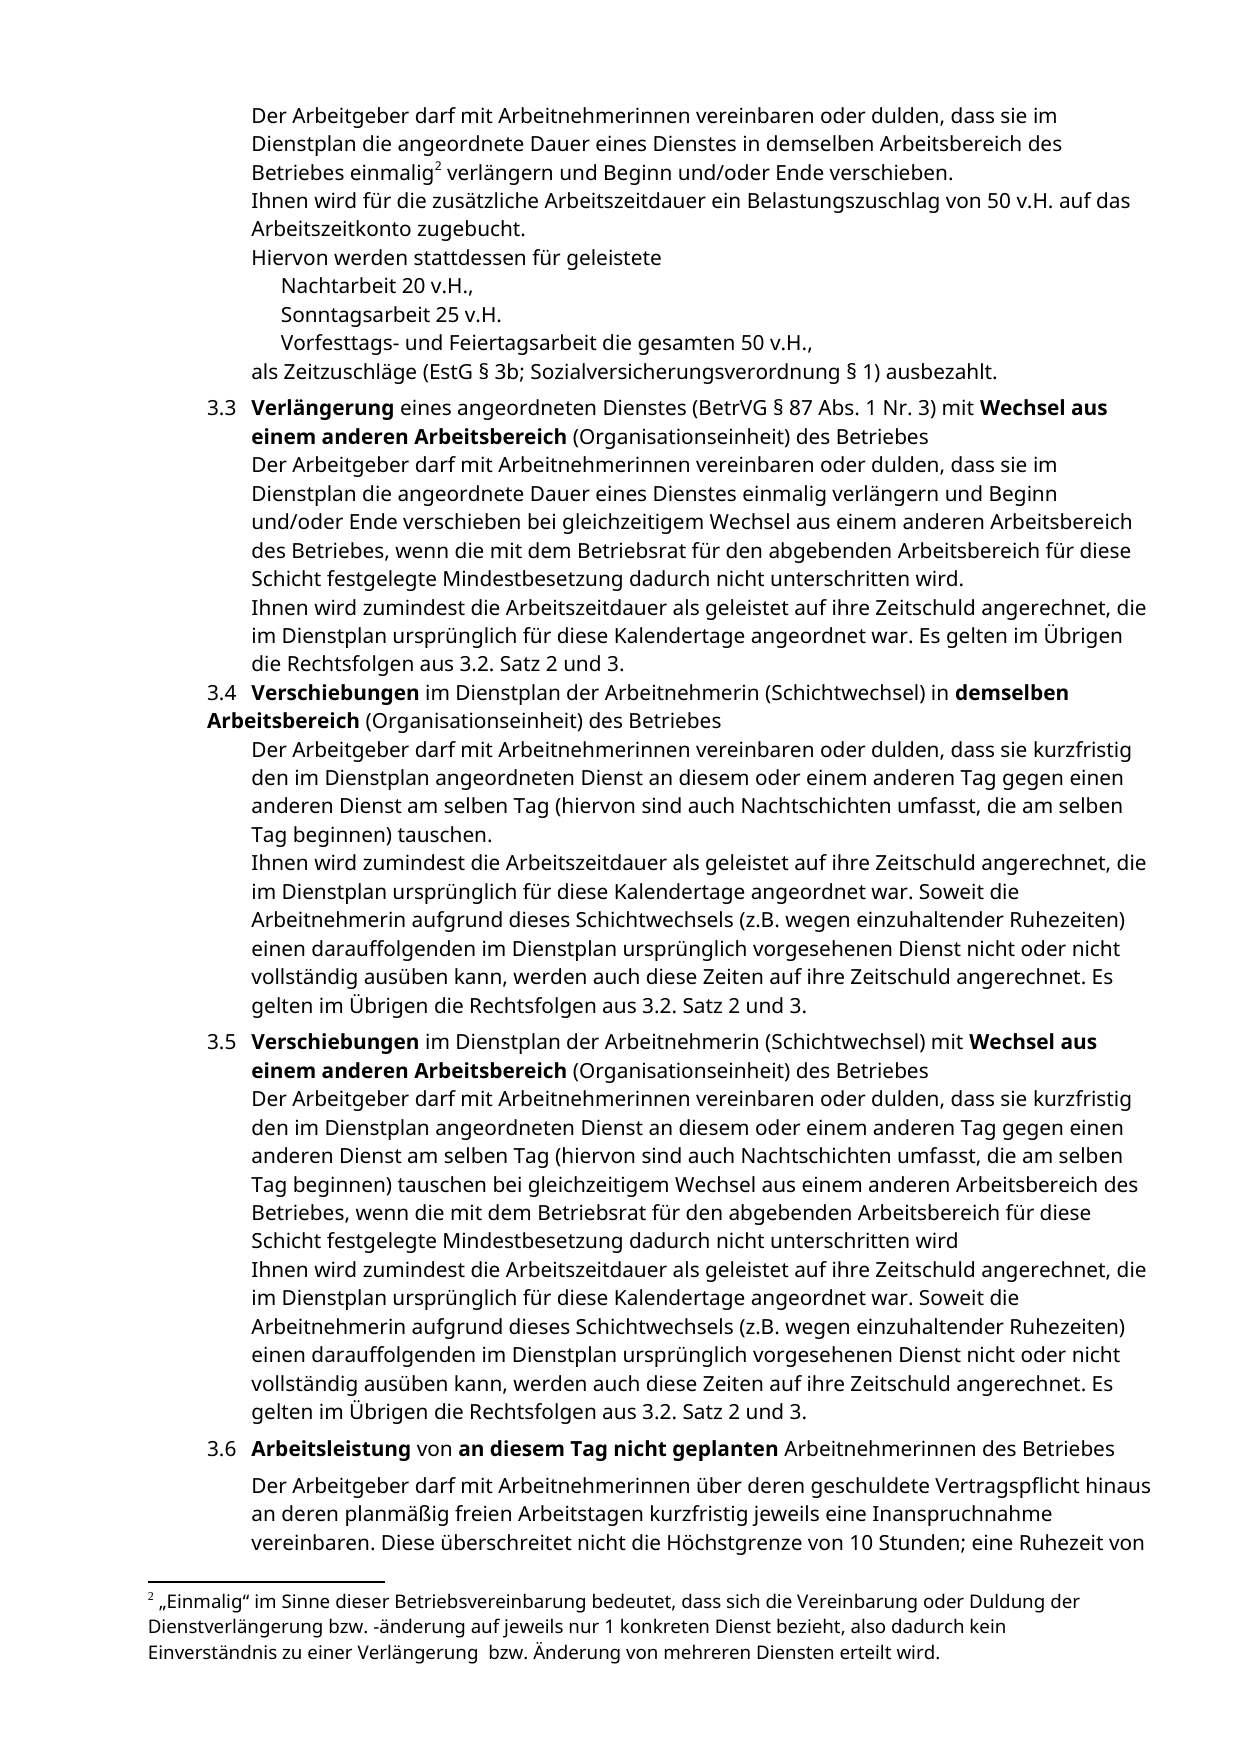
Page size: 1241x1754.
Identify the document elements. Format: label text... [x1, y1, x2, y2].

text Ihnen wird zumindest die Arbeitszeitdauer als geleistet auf ihre Zeitschuld angerechnet, die im Dienstplan ursprünglich für diese Kalendertage angeordnet war. Soweit die Arbeitnehmerin aufgrund dieses Schichtwechsels (z.B. wegen einzuhaltender Ruhezeiten) einen darauffolgenden im Dienstplan ursprünglich vorgesehenen Dienst nicht oder nicht vollständig ausüben kann, werden auch diese Zeiten auf ihre Zeitschuld angerechnet. Es gelten im Übrigen die Rechtsfolgen aus 3.2. Satz 2 und 3. [251, 1255, 1152, 1426]
text 3.5 Verschiebungen im Dienstplan der Arbeitnehmerin (Schichtwechsel) mit Wechsel aus einem anderen Arbeitsbereich (Organisationseinheit) des Betriebes [207, 1027, 1152, 1084]
text Der Arbeitgeber darf mit Arbeitnehmerinnen vereinbaren oder dulden, dass sie kurzfristig den im Dienstplan angeordneten Dienst an diesem oder einem anderen Tag gegen einen anderen Dienst am selben Tag (hiervon sind auch Nachtschichten umfasst, die am selben Tag beginnen) tauschen. [251, 735, 1152, 848]
text Der Arbeitgeber darf mit Arbeitnehmerinnen vereinbaren oder dulden, dass sie im Dienstplan die angeordnete Dauer eines Dienstes in demselben Arbeitsbereich des Betriebes einmalig verlängern und Beginn und/oder Ende verschieben. [251, 101, 1152, 186]
text Ihnen wird für die zusätzliche Arbeitszeitdauer ein Belastungszuschlag von 50 v.H. auf das Arbeitszeitkonto zugebucht. [251, 186, 1152, 243]
text als Zeitzuschläge (EstG § 3b; Sozialversicherungsverordnung § 1) ausbezahlt. [251, 357, 1152, 385]
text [251, 1471, 1152, 1556]
text Nachtarbeit 20 v.H., [281, 271, 1152, 300]
text Ihnen wird zumindest die Arbeitszeitdauer als geleistet auf ihre Zeitschuld angerechnet, die im Dienstplan ursprünglich für diese Kalendertage angeordnet war. Soweit die Arbeitnehmerin aufgrund dieses Schichtwechsels (z.B. wegen einzuhaltender Ruhezeiten) einen darauffolgenden im Dienstplan ursprünglich vorgesehenen Dienst nicht oder nicht vollständig ausüben kann, werden auch diese Zeiten auf ihre Zeitschuld angerechnet. Es gelten im Übrigen die Rechtsfolgen aus 3.2. Satz 2 und 3. [251, 848, 1152, 1019]
text Der Arbeitgeber darf mit Arbeitnehmerinnen vereinbaren oder dulden, dass sie im Dienstplan die angeordnete Dauer eines Dienstes einmalig verlängern und Beginn und/oder Ende verschieben bei gleichzeitigem Wechsel aus einem anderen Arbeitsbereich des Betriebes, wenn die mit dem Betriebsrat für den abgebenden Arbeitsbereich für diese Schicht festgelegte Mindestbesetzung dadurch nicht unterschritten wird. [251, 450, 1152, 593]
text Hiervon werden stattdessen für geleistete [251, 243, 1152, 271]
text 3.3 Verlängerung eines angeordneten Dienstes (BetrVG § 87 Abs. 1 Nr. 3) mit Wechsel aus einem anderen Arbeitsbereich (Organisationseinheit) des Betriebes [207, 393, 1152, 450]
text Sonntagsarbeit 25 v.H. [281, 300, 1152, 328]
text Der Arbeitgeber darf mit Arbeitnehmerinnen vereinbaren oder dulden, dass sie kurzfristig den im Dienstplan angeordneten Dienst an diesem oder einem anderen Tag gegen einen anderen Dienst am selben Tag (hiervon sind auch Nachtschichten umfasst, die am selben Tag beginnen) tauschen bei gleichzeitigem Wechsel aus einem anderen Arbeitsbereich des Betriebes, wenn die mit dem Betriebsrat für den abgebenden Arbeitsbereich für diese Schicht festgelegte Mindestbesetzung dadurch nicht unterschritten wird [251, 1084, 1152, 1255]
text Vorfesttags- und Feiertagsarbeit die gesamten 50 v.H., [281, 328, 1152, 357]
text 3.4 Verschiebungen im Dienstplan der Arbeitnehmerin (Schichtwechsel) in demselben Arbeitsbereich (Organisationseinheit) des Betriebes [148, 678, 1092, 735]
text 3.6 Arbeitsleistung von an diesem Tag nicht geplanten Arbeitnehmerinnen des Betriebes [207, 1434, 1152, 1462]
text Ihnen wird zumindest die Arbeitszeitdauer als geleistet auf ihre Zeitschuld angerechnet, die im Dienstplan ursprünglich für diese Kalendertage angeordnet war. Es gelten im Übrigen die Rechtsfolgen aus 3.2. Satz 2 und 3. [251, 593, 1152, 678]
